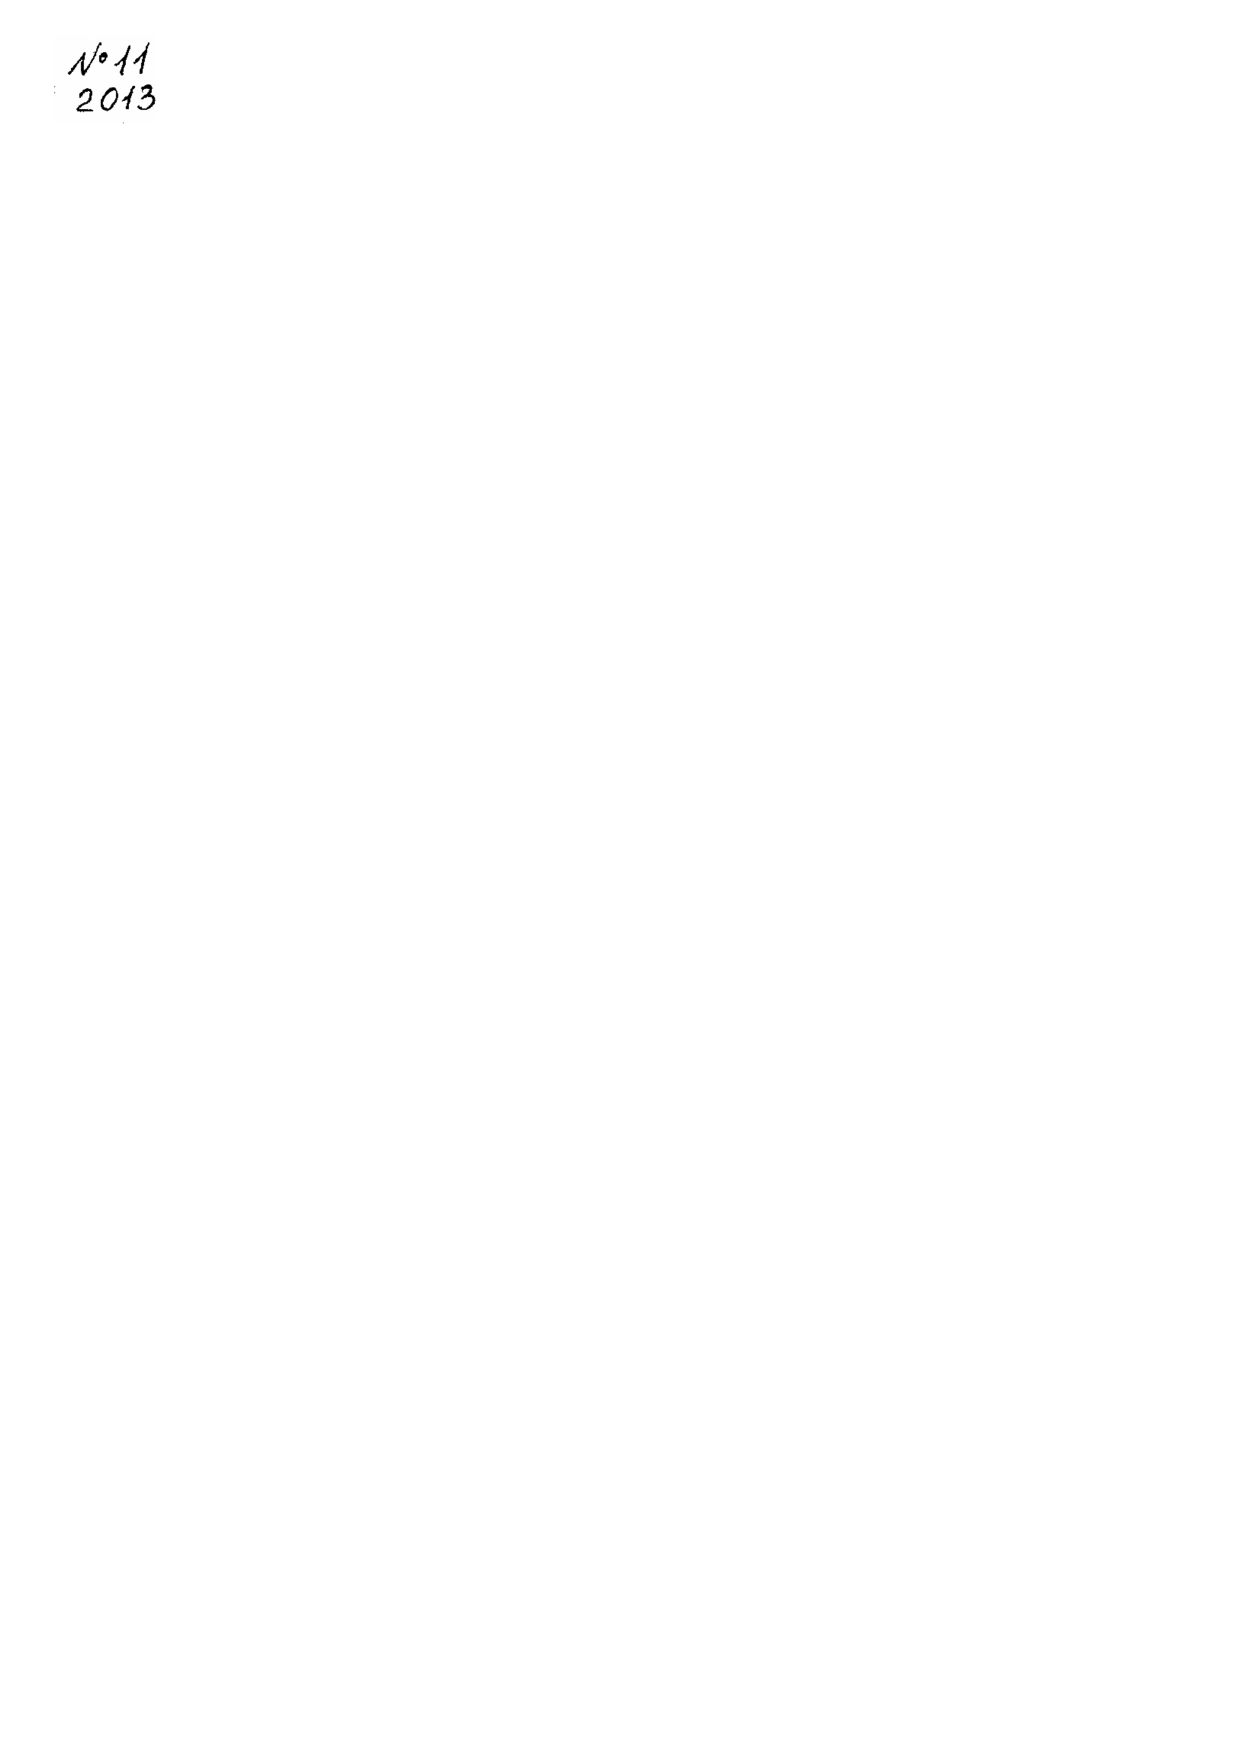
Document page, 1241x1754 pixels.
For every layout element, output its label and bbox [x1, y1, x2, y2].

picture [55, 35, 156, 123]
